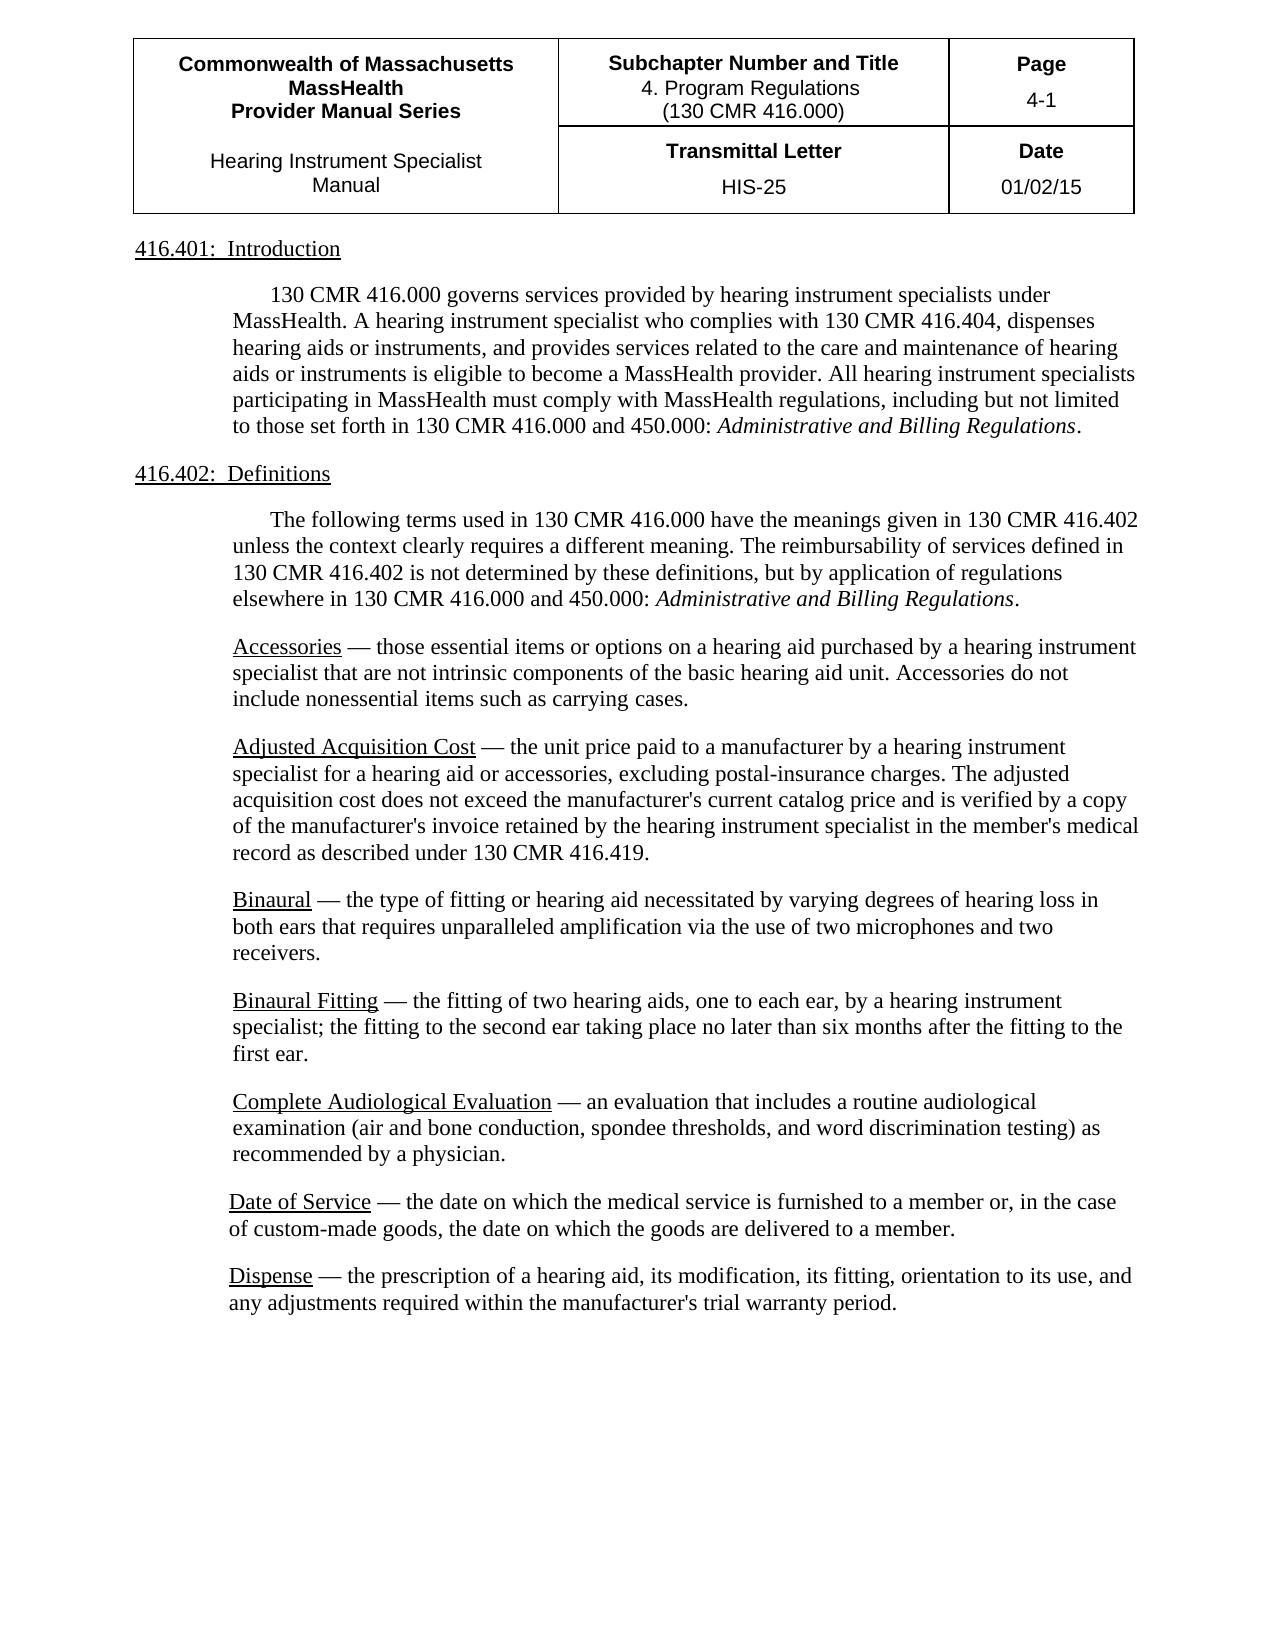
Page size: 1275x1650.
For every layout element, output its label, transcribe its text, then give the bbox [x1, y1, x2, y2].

text 130 CMR 416.000 governs services provided by hearing instrument specialists under MassHealth. A hearing instrument specialist who complies with 130 CMR 416.404, dispenses hearing aids or instruments, and provides services related to the care and maintenance of hearing aids or instruments is eligible to become a MassHealth provider. All hearing instrument specialists participating in MassHealth must comply with MassHealth regulations, including but not limited to those set forth in 130 CMR 416.000 and 450.000: Administrative and Billing Regulations. [232, 281, 1137, 439]
text Adjusted Acquisition Cost — the unit price paid to a manufacturer by a hearing instrument specialist for a hearing aid or accessories, excluding postal-insurance charges. The adjusted acquisition cost does not exceed the manufacturer's current catalog price and is verified by a copy of the manufacturer's invoice retained by the hearing instrument specialist in the member's medical record as described under 130 CMR 416.419. [232, 733, 1142, 865]
text 416.401: Introduction [135, 235, 1152, 262]
text The following terms used in 130 CMR 416.000 have the meanings given in 130 CMR 416.402 unless the context clearly requires a different meaning. The reimbursability of services defined in 130 CMR 416.402 is not determined by these definitions, but by application of regulations elsewhere in 130 CMR 416.000 and 450.000: Administrative and Billing Regulations. [232, 506, 1141, 611]
text Binaural Fitting — the fitting of two hearing aids, one to each ear, by a hearing instrument specialist; the fitting to the second ear taking place no later than six months after the fitting to the first ear. [232, 987, 1126, 1066]
table_cell Date 01/02/15 [950, 127, 1133, 212]
text Complete Audiological Evaluation — an evaluation that includes a routine audiological examination (air and bone conduction, spondee thresholds, and word discrimination testing) as recommended by a physician. [232, 1088, 1103, 1167]
table_header Subchapter Number and Title 4. Program Regulations (130 CMR 416.000) [559, 39, 948, 125]
text Date of Service — the date on which the medical service is furnished to a member or, in the case of custom-made goods, the date on which the goods are delivered to a member. [229, 1188, 1119, 1241]
text 416.402: Definitions [135, 460, 1152, 487]
table_header Commonwealth of Massachusetts MassHealth Provider Manual Series Hearing Instrument Specialist Manual [134, 39, 558, 212]
text Accessories — those essential items or options on a hearing aid purchased by a hearing instrument specialist that are not intrinsic components of the basic hearing aid unit. Accessories do not include nonessential items such as carrying cases. [232, 633, 1137, 712]
table_header Page 4-1 [950, 39, 1133, 125]
text Dispense — the prescription of a hearing aid, its modification, its fitting, orientation to its use, and any adjustments required within the manufacturer's trial warranty period. [229, 1263, 1135, 1315]
text Binaural — the type of fitting or hearing aid necessitated by varying degrees of hearing loss in both ears that requires unparalleled amplification via the use of two microphones and two receivers. [232, 887, 1101, 966]
table_cell Transmittal Letter HIS-25 [559, 127, 948, 212]
